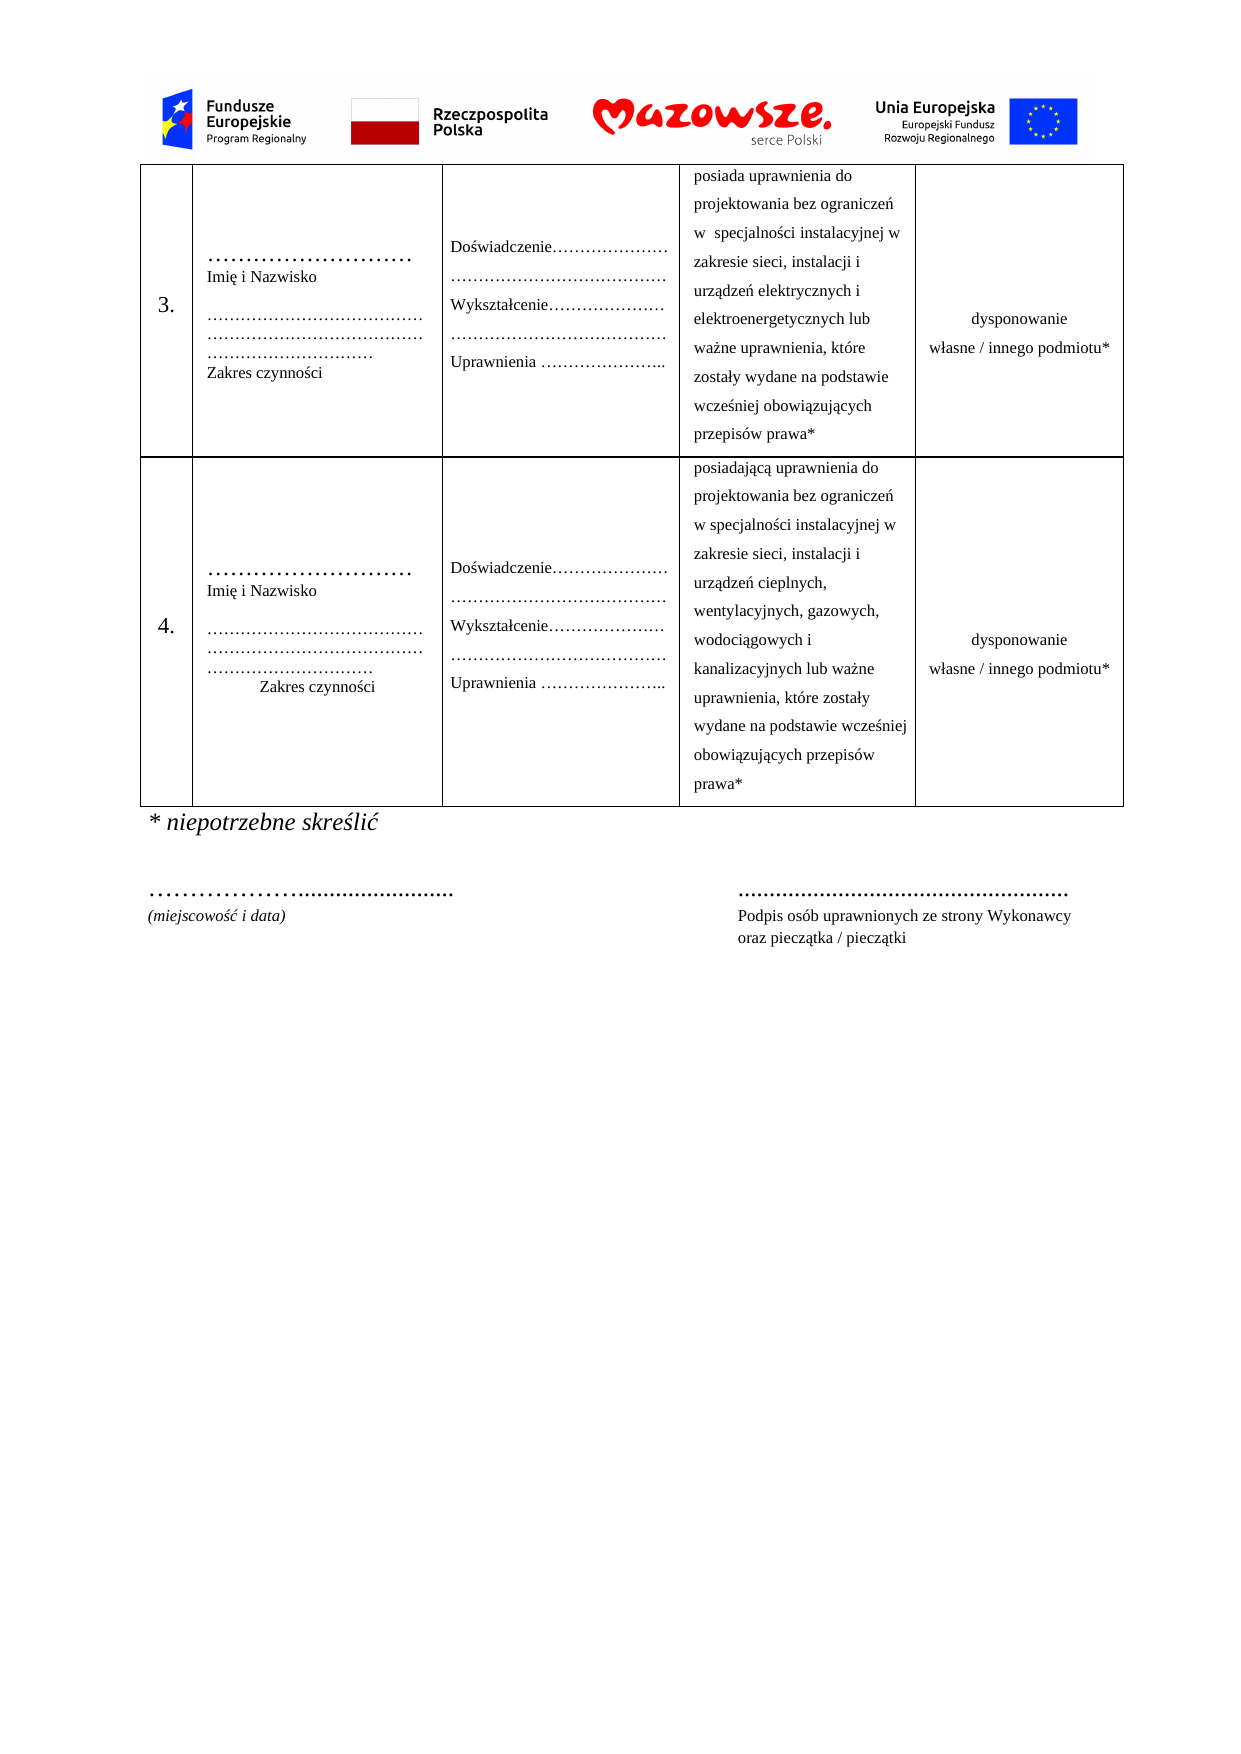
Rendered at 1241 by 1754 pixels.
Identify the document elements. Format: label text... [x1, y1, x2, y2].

text (miejscowość i data) Podpis osób uprawnionych ze strony Wykonawcy [148, 906, 1196, 925]
table_cell posiadającą uprawnienia do projektowania bez ograniczeń w specjalności instalacyjnej w zakresie sieci, instalacji i urządzeń cieplnych, wentylacyjnych, gazowych, wodociągowych i kanalizacyjnych lub ważne uprawnienia, które zostały wydane na podstawie wcześniej obowiązujących przepisów prawa* [680, 458, 915, 806]
table_cell dysponowanie własne / innego podmiotu* [916, 458, 1123, 806]
table_cell ……………………… Imię i Nazwisko ……………………………………………………………………………………………… Zakres czynności [193, 165, 442, 456]
table_cell dysponowanie własne / innego podmiotu* [916, 165, 1123, 456]
table_cell ……………………… Imię i Nazwisko ……………………………………………………………………………………………… Zakres czynności [193, 458, 442, 806]
table_cell posiada uprawnienia do projektowania bez ograniczeń w specjalności instalacyjnej w zakresie sieci, instalacji i urządzeń elektrycznych i elektroenergetycznych lub ważne uprawnienia, które zostały wydane na podstawie wcześniej obowiązujących przepisów prawa* [680, 165, 915, 456]
table_cell 3. [141, 165, 192, 456]
picture [147, 73, 1093, 164]
text * niepotrzebne skreślić [148, 807, 1093, 836]
table_cell Doświadczenie…………………………………………………… Wykształcenie…………………………………………………… Uprawnienia ………………….. [443, 458, 679, 806]
table_cell 4. [141, 458, 192, 806]
table_cell Doświadczenie…………………………………………………… Wykształcenie…………………………………………………… Uprawnienia ………………….. [443, 165, 679, 456]
text ………………......................... ..................................................... [148, 873, 1196, 902]
text oraz pieczątka / pieczątki [738, 928, 1196, 947]
